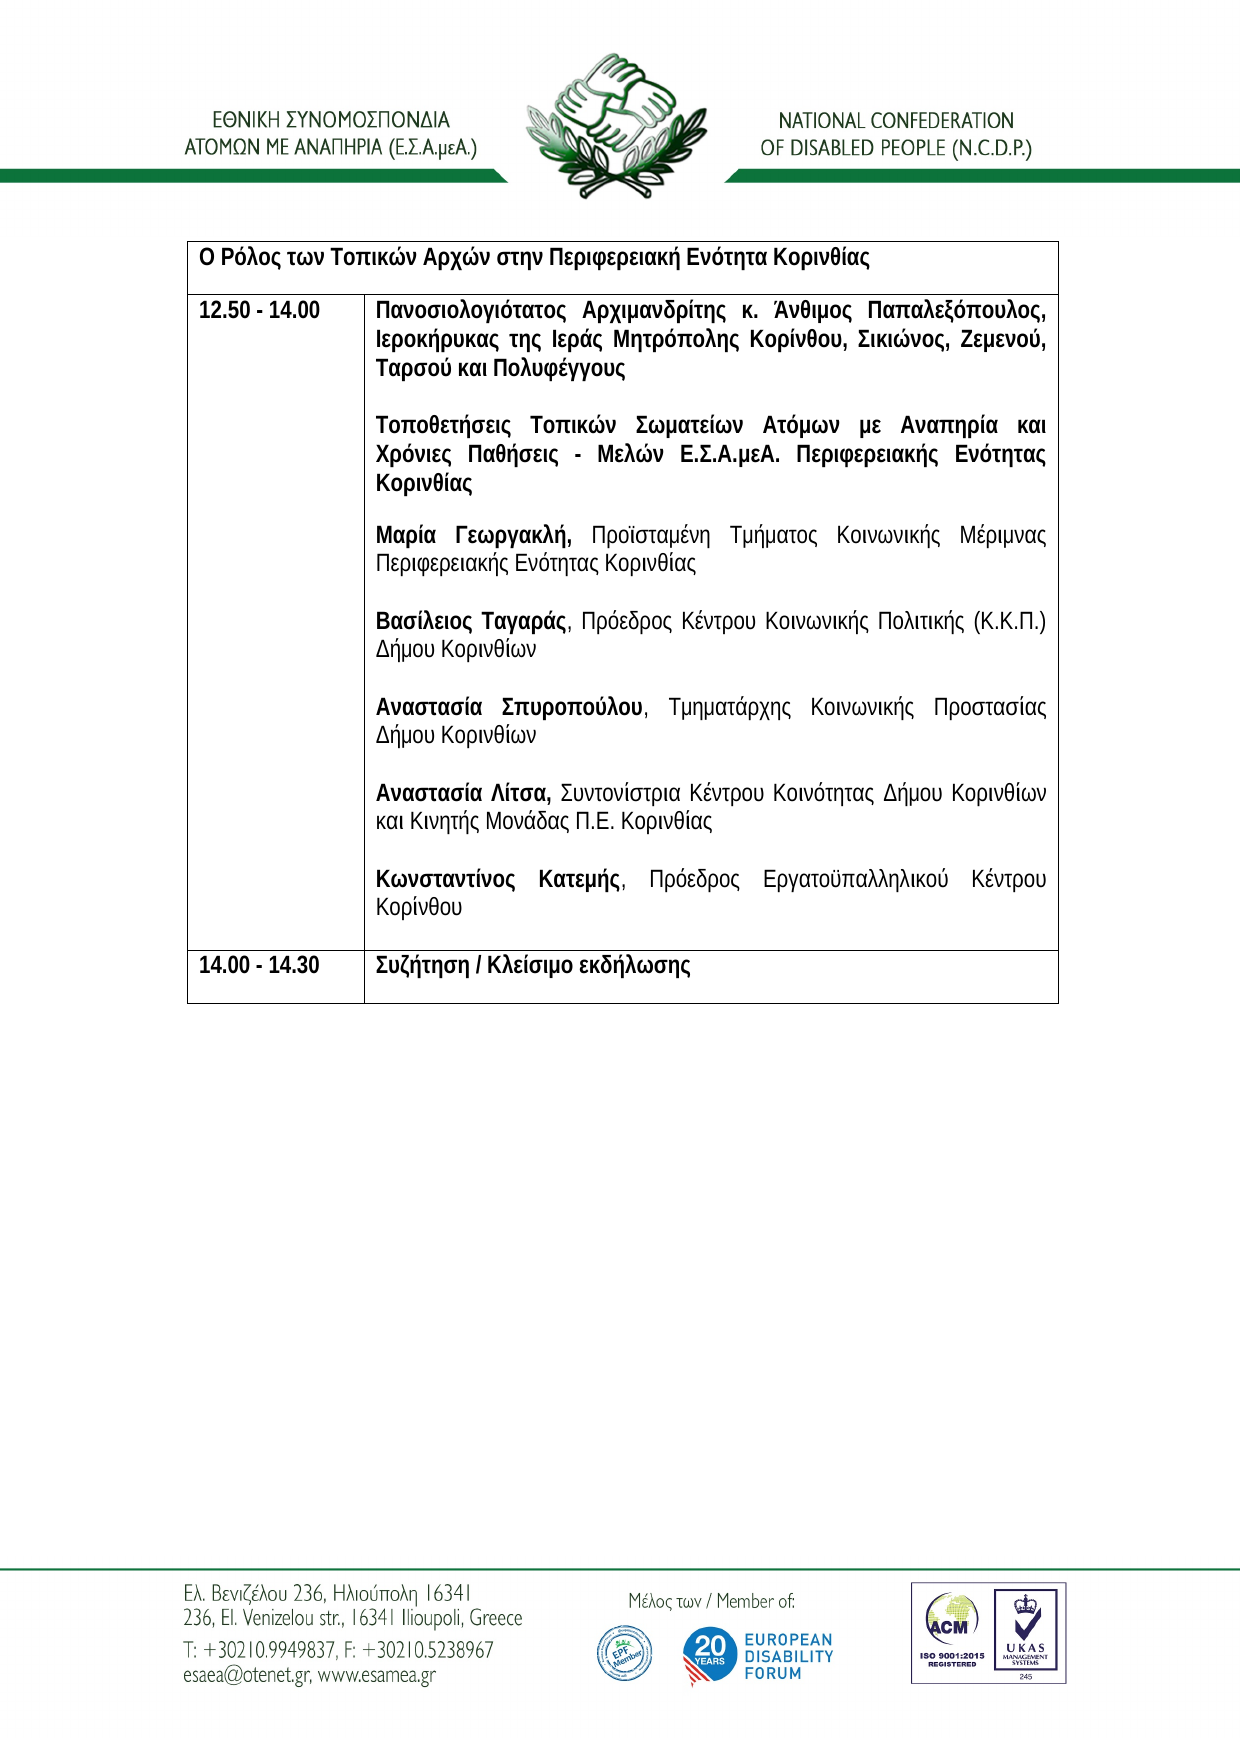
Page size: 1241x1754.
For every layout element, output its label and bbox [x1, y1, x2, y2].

picture [0, 0, 1240, 237]
picture [0, 1556, 1240, 1738]
